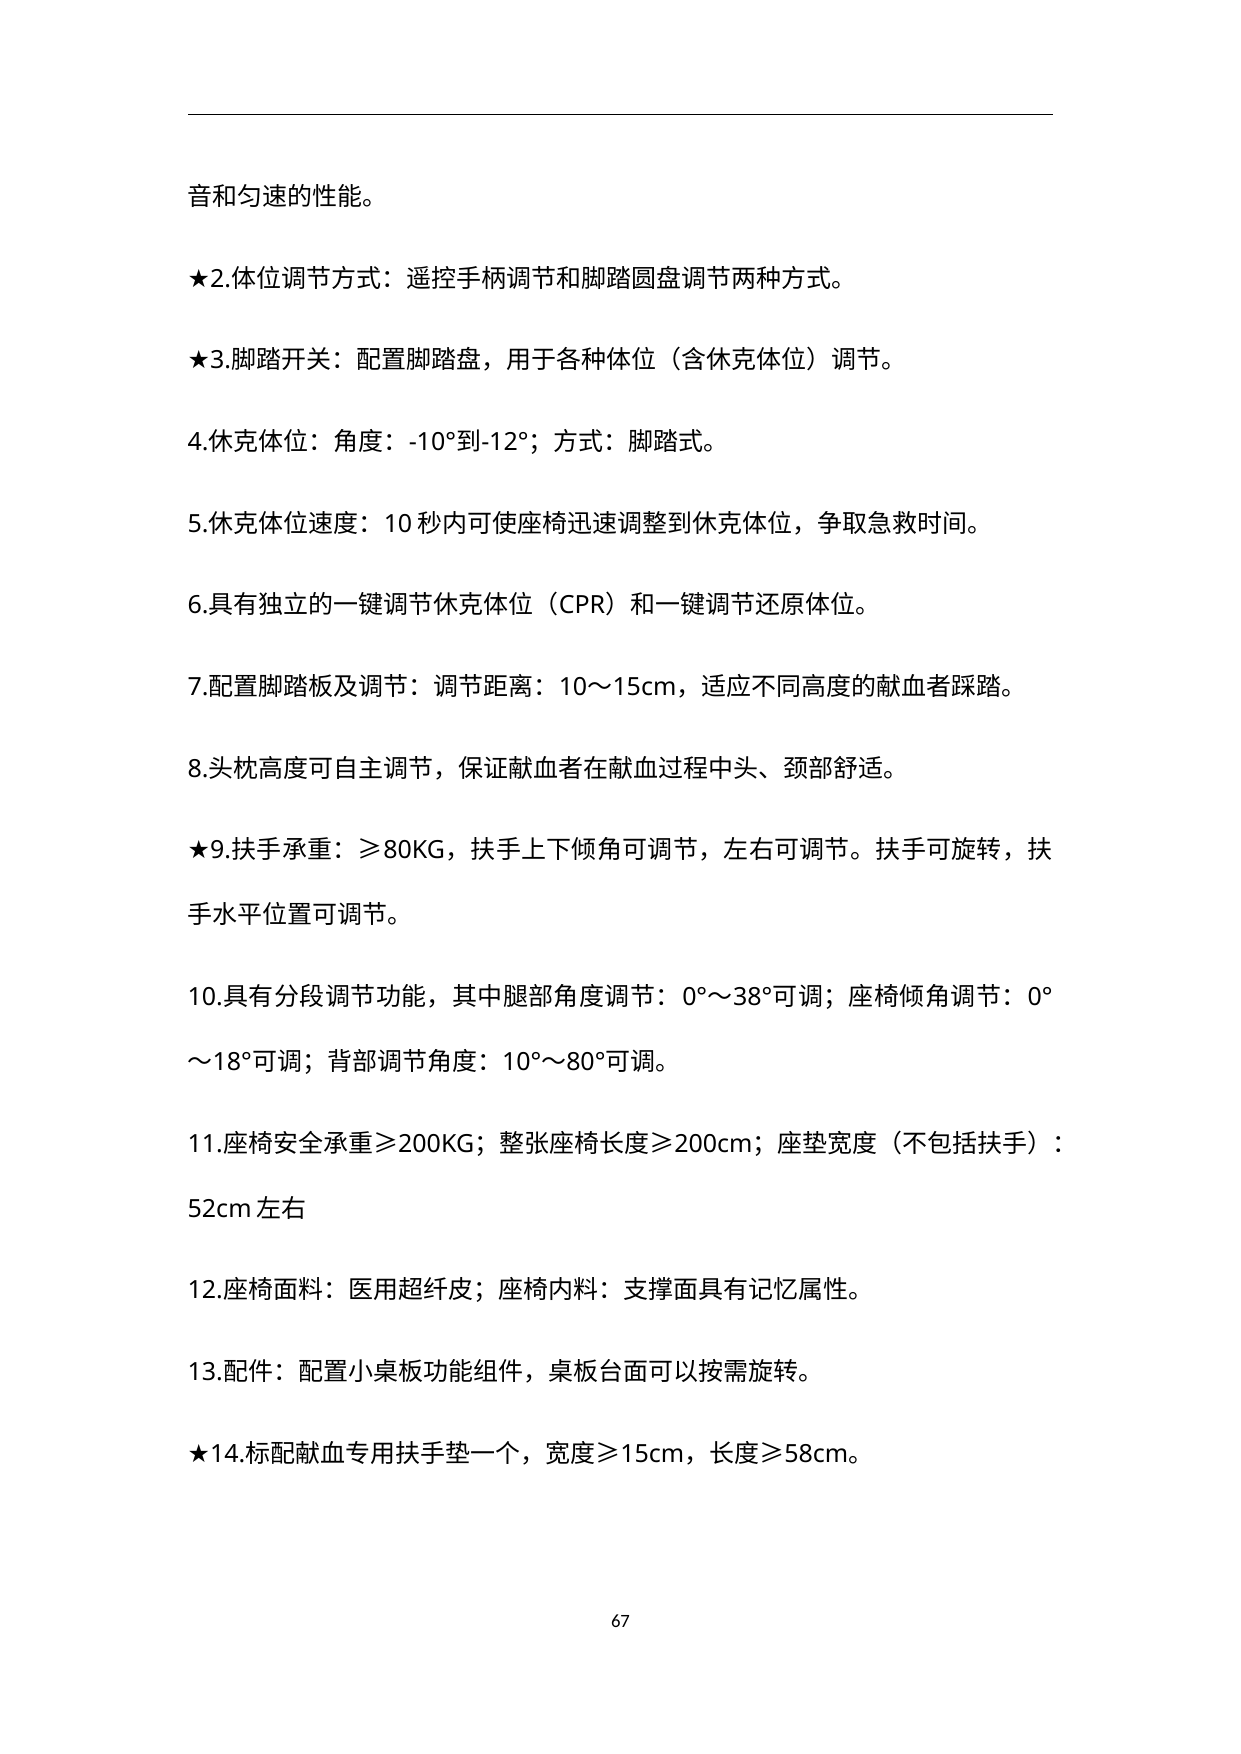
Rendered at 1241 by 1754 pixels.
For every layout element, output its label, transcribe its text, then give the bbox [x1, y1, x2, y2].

text 8.头枕高度可自主调节，保证献血者在献血过程中头、颈部舒适。 [187, 734, 1053, 799]
text 4.休克体位：角度：-10°到-12°；方式：脚踏式。 [187, 407, 1053, 472]
text 6.具有独立的一键调节休克体位（CPR）和一键调节还原体位。 [187, 570, 1053, 635]
text 7.配置脚踏板及调节：调节距离：10～15cm，适应不同高度的献血者踩踏。 [187, 652, 1053, 717]
text ★3.脚踏开关：配置脚踏盘，用于各种体位（含休克体位）调节。 [187, 325, 1053, 390]
text 5.休克体位速度：10秒内可使座椅迅速调整到休克体位，争取急救时间。 [187, 489, 1053, 554]
text 13.配件：配置小桌板功能组件，桌板台面可以按需旋转。 [187, 1337, 1053, 1402]
text 11.座椅安全承重≥200KG；整张座椅长度≥200cm；座垫宽度（不包括扶手）：52cm左右 [187, 1109, 1053, 1239]
text ★14.标配献血专用扶手垫一个，宽度≥15cm，长度≥58cm。 [187, 1419, 1053, 1484]
text 12.座椅面料：医用超纤皮；座椅内料：支撑面具有记忆属性。 [187, 1255, 1053, 1320]
text 10.具有分段调节功能，其中腿部角度调节：0°～38°可调；座椅倾角调节：0°～18°可调；背部调节角度：10°～80°可调。 [187, 962, 1053, 1092]
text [187, 162, 1053, 227]
text ★2.体位调节方式：遥控手柄调节和脚踏圆盘调节两种方式。 [187, 244, 1053, 309]
text ★9.扶手承重：≥80KG，扶手上下倾角可调节，左右可调节。扶手可旋转，扶手水平位置可调节。 [187, 815, 1053, 945]
